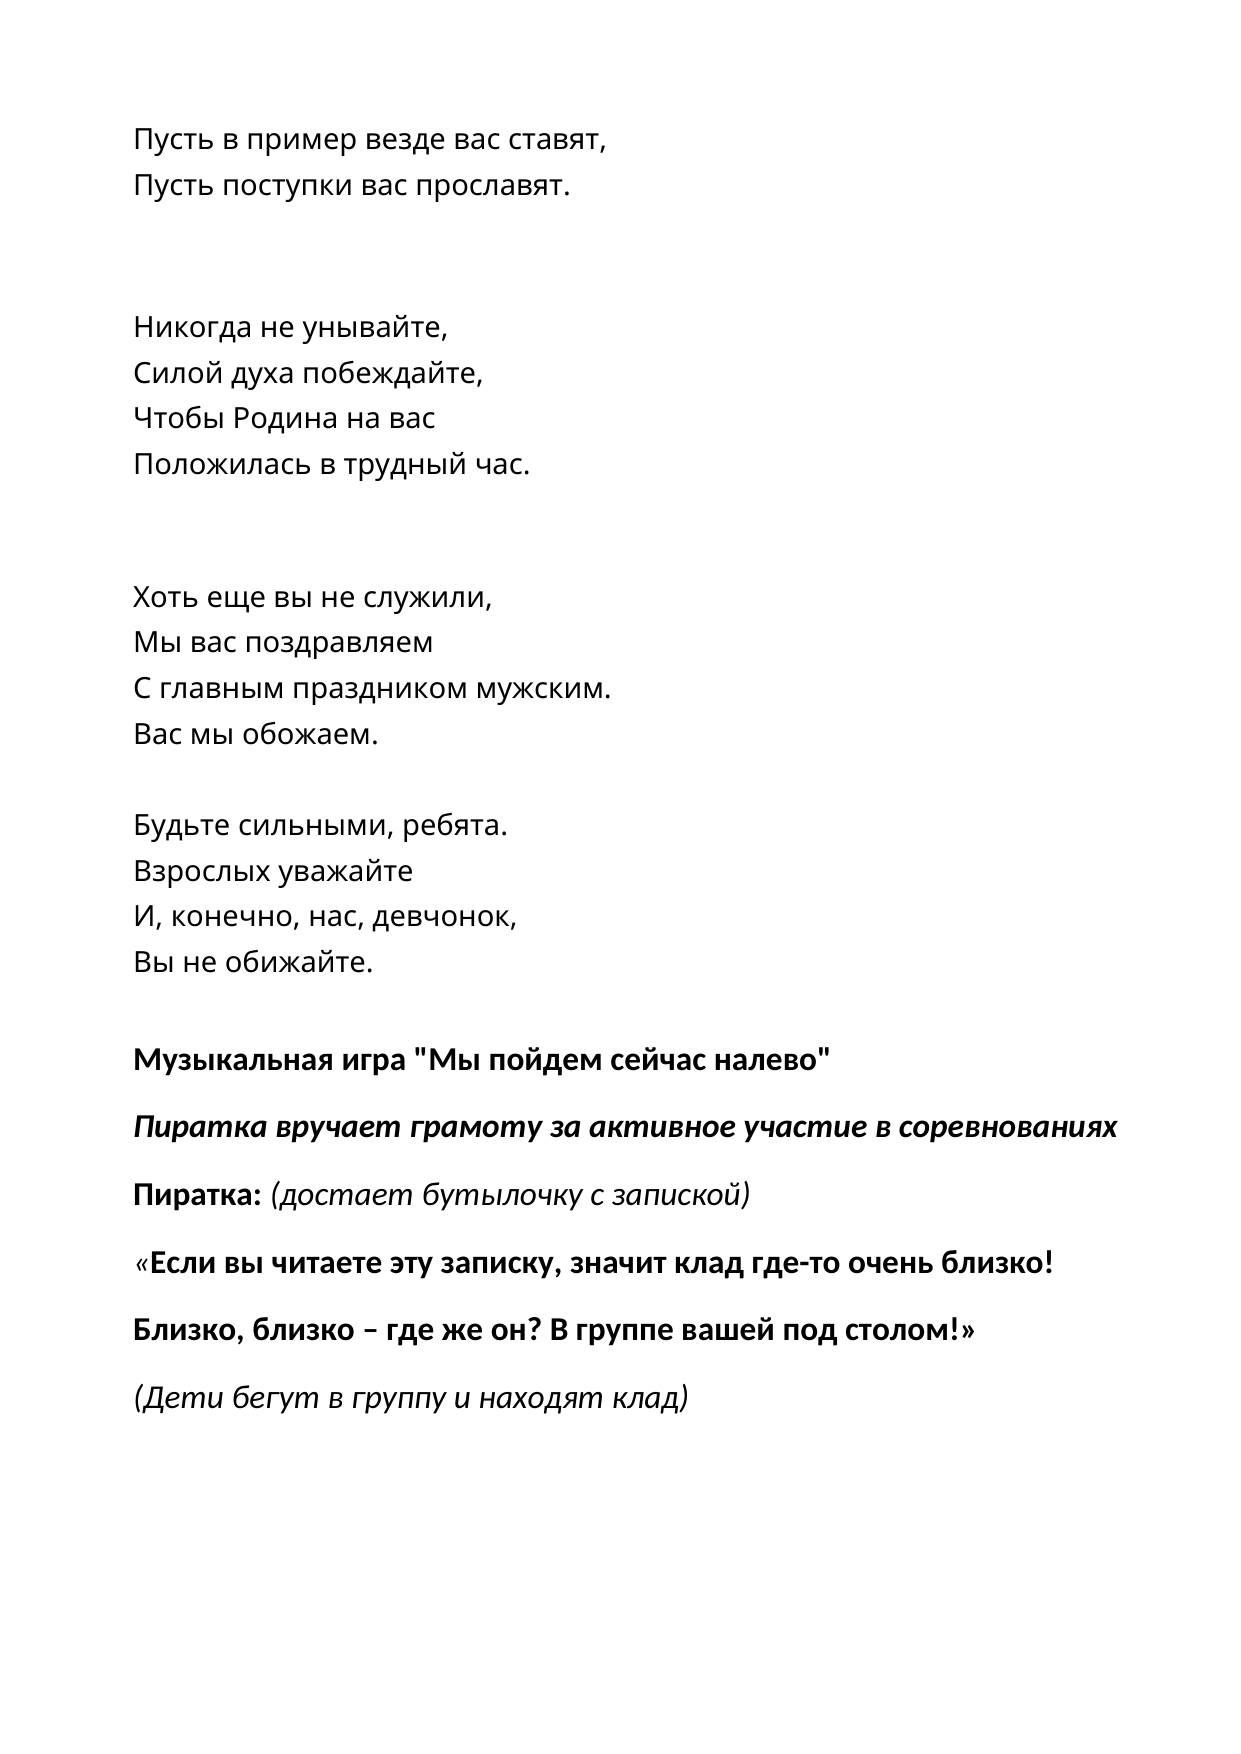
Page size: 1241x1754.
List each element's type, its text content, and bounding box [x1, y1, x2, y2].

text Пиратка: (достает бутылочку с запиской) [133, 1173, 1152, 1214]
text Близко, близко – где же он? В группе вашей под столом!» [133, 1308, 1152, 1349]
text Никогда не унывайте, Силой духа побеждайте, Чтобы Родина на вас Положилась в трудный час. [133, 261, 1152, 483]
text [133, 118, 1152, 236]
text Музыкальная игра "Мы пойдем сейчас налево" [133, 1038, 1152, 1079]
text Хоть еще вы не служили, Мы вас поздравляем С главным праздником мужским. Вас мы обожаем. Будьте сильными, ребята. Взрослых уважайте И, конечно, нас, девчонок, Вы не обижайте. [133, 576, 1152, 1013]
text Пиратка вручает грамоту за активное участие в соревнованиях [133, 1106, 1152, 1146]
text (Дети бегут в группу и находят клад) [133, 1376, 1152, 1417]
text «Если вы читаете эту записку, значит клад где-то очень близко! [133, 1241, 1152, 1281]
